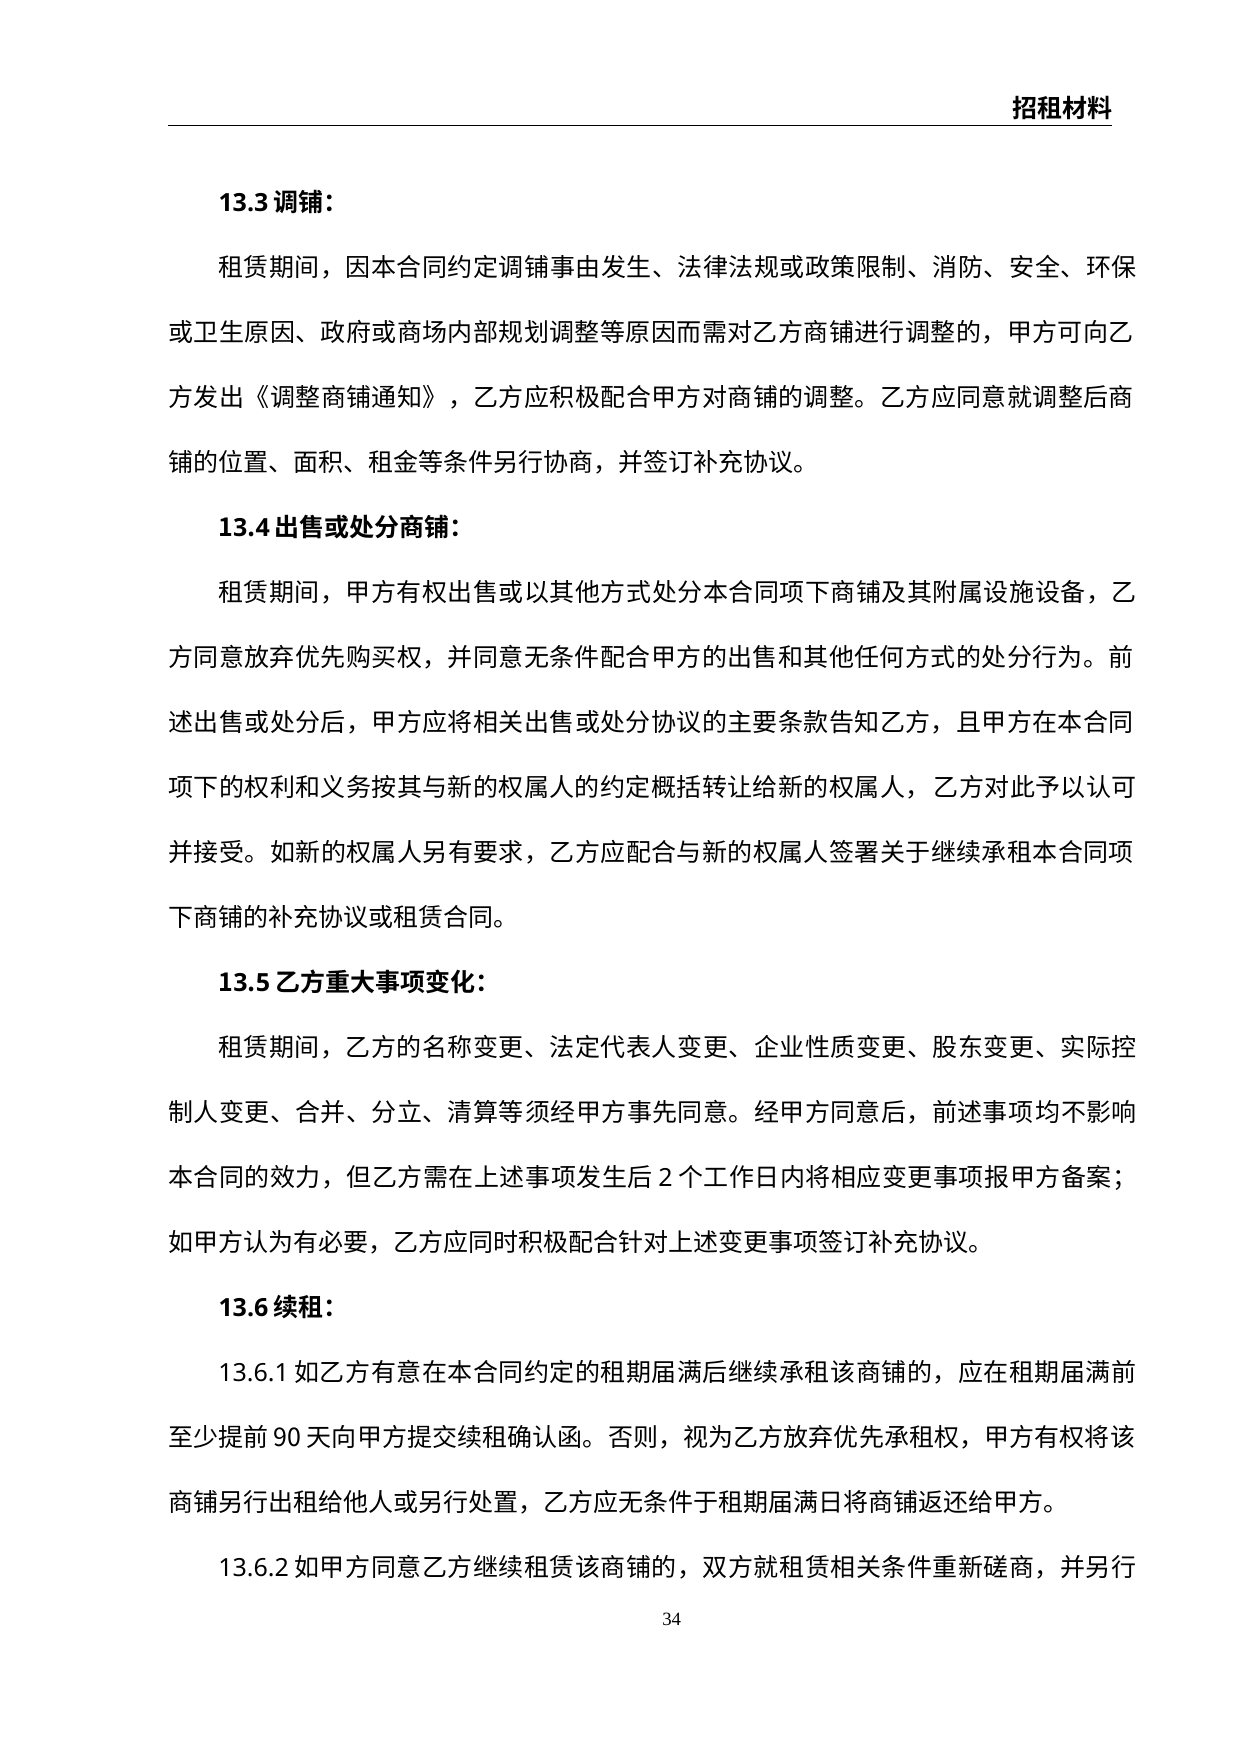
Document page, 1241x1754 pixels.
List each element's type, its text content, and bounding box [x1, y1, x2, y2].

text 13.4出售或处分商铺： [168, 493, 1137, 558]
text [168, 1533, 1137, 1598]
text 租赁期间，因本合同约定调铺事由发生、法律法规或政策限制、消防、安全、环保或卫生原因、政府或商场内部规划调整等原因而需对乙方商铺进行调整的，甲方可向乙方发出《调整商铺通知》，乙方应积极配合甲方对商铺的调整。乙方应同意就调整后商铺的位置、面积、租金等条件另行协商，并签订补充协议。 [168, 233, 1137, 493]
text 租赁期间，甲方有权出售或以其他方式处分本合同项下商铺及其附属设施设备，乙方同意放弃优先购买权，并同意无条件配合甲方的出售和其他任何方式的处分行为。前述出售或处分后，甲方应将相关出售或处分协议的主要条款告知乙方，且甲方在本合同项下的权利和义务按其与新的权属人的约定概括转让给新的权属人，乙方对此予以认可并接受。如新的权属人另有要求，乙方应配合与新的权属人签署关于继续承租本合同项下商铺的补充协议或租赁合同。 [168, 558, 1137, 948]
text 13.5乙方重大事项变化： [168, 948, 1137, 1013]
text 13.6.1如乙方有意在本合同约定的租期届满后继续承租该商铺的，应在租期届满前至少提前90天向甲方提交续租确认函。否则，视为乙方放弃优先承租权，甲方有权将该商铺另行出租给他人或另行处置，乙方应无条件于租期届满日将商铺返还给甲方。 [168, 1338, 1137, 1533]
text 13.6续租： [168, 1273, 1137, 1338]
text 租赁期间，乙方的名称变更、法定代表人变更、企业性质变更、股东变更、实际控制人变更、合并、分立、清算等须经甲方事先同意。经甲方同意后，前述事项均不影响本合同的效力，但乙方需在上述事项发生后2个工作日内将相应变更事项报甲方备案；如甲方认为有必要，乙方应同时积极配合针对上述变更事项签订补充协议。 [168, 1013, 1137, 1273]
text 13.3调铺： [168, 168, 1137, 233]
